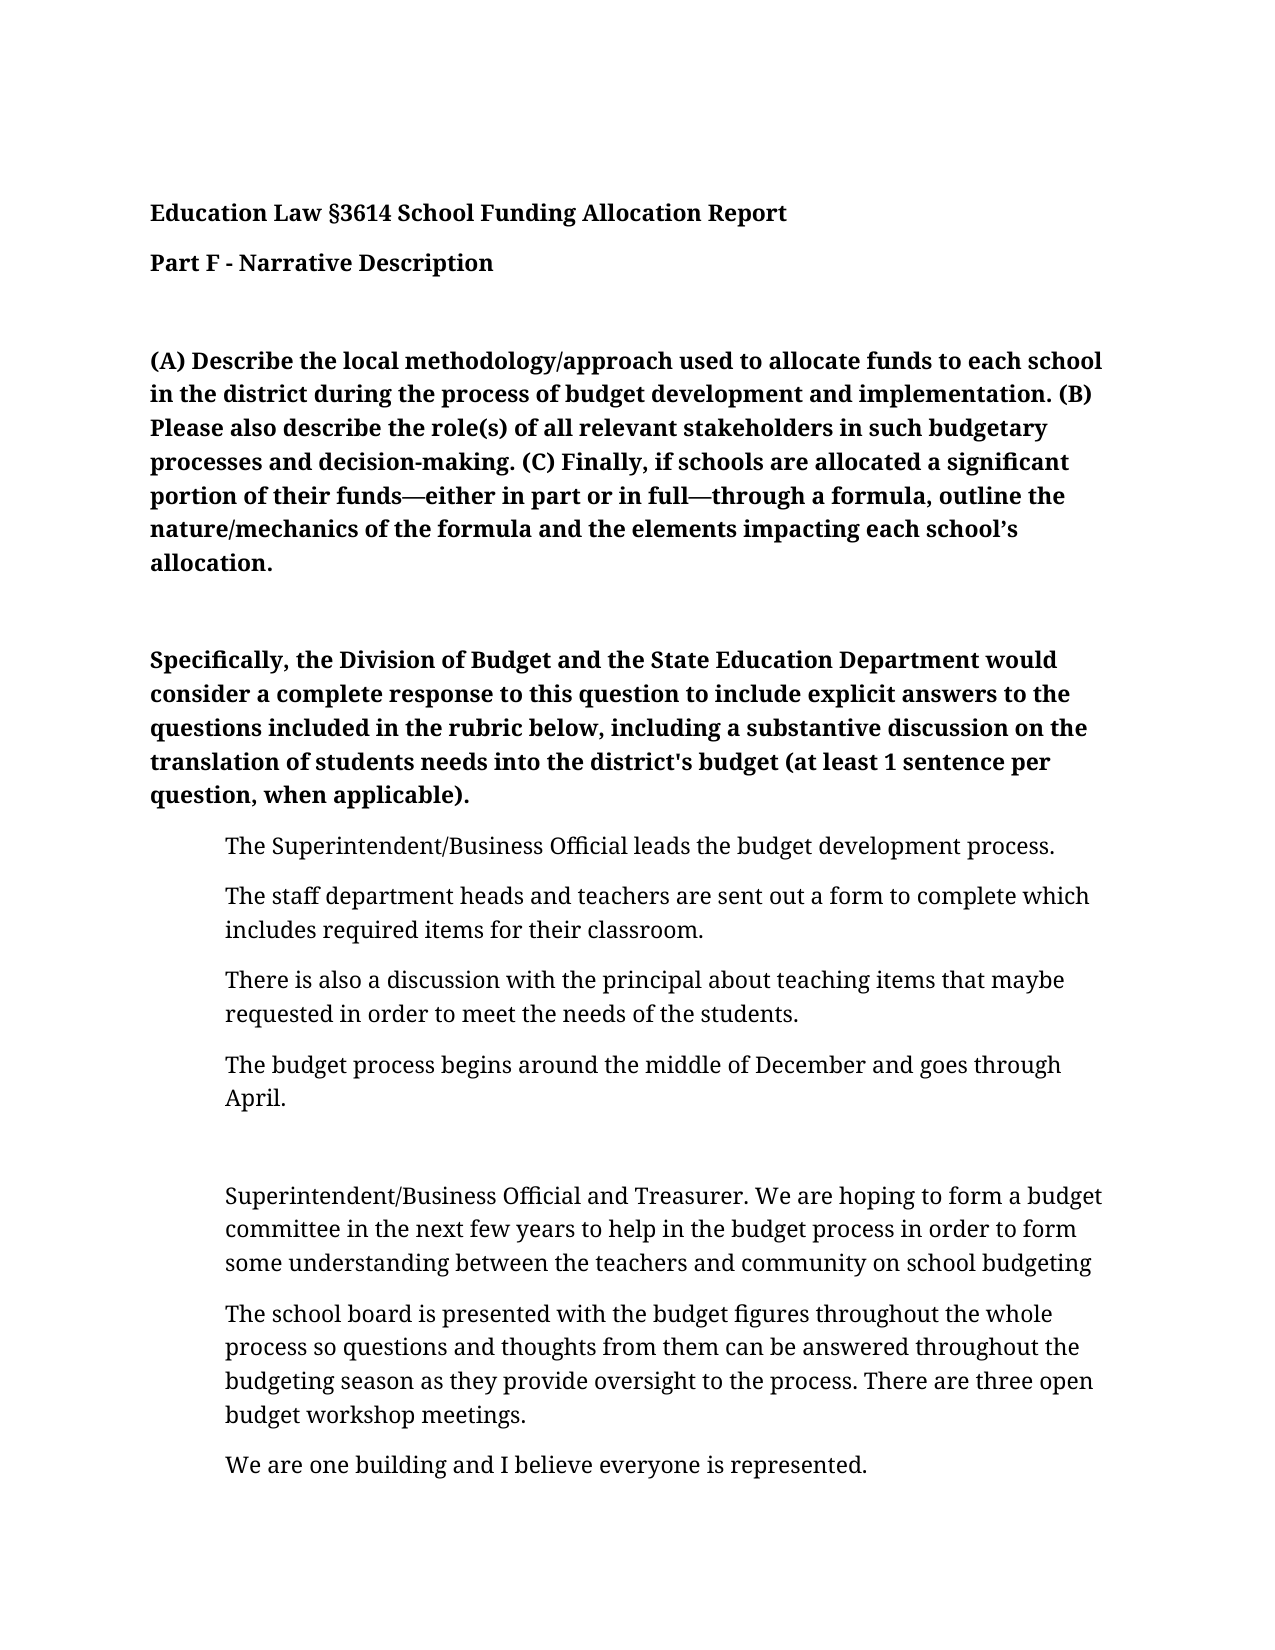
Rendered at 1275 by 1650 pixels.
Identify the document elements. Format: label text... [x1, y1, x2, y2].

list (A) Describe the local methodology/approach used to allocate funds to each school in the district during the process of budget development and implementation. (B) Please also describe the role(s) of all relevant stakeholders in such budgetary processes and decision-making. (C) Finally, if schools are allocated a significant portion of their funds—either in part or in full—through a formula, outline the nature/mechanics of the formula and the elements impacting each school’s allocation. [150, 344, 1125, 578]
text There is also a discussion with the principal about teaching items that maybe requested in order to meet the needs of the students. [225, 964, 1125, 1029]
text Part F - Narrative Description [150, 247, 1125, 278]
text The staff department heads and teachers are sent out a form to complete which includes required items for their classroom. [225, 880, 1125, 945]
text The Superintendent/Business Official leads the budget development process. [225, 830, 1125, 861]
text The budget process begins around the middle of December and goes through April. [225, 1048, 1125, 1113]
text We are one building and I believe everyone is represented. [225, 1449, 1125, 1480]
text The school board is presented with the budget figures throughout the whole process so questions and thoughts from them can be answered throughout the budgeting season as they provide oversight to the process. There are three open budget workshop meetings. [225, 1297, 1125, 1430]
text Education Law §3614 School Funding Allocation Report [150, 197, 1125, 228]
text Specifically, the Division of Budget and the State Education Department would consider a complete response to this question to include explicit answers to the questions included in the rubric below, including a substantive discussion on the translation of students needs into the district's budget (at least 1 sentence per question, when applicable). [150, 644, 1125, 811]
text Superintendent/Business Official and Treasurer. We are hoping to form a budget committee in the next few years to help in the budget process in order to form some understanding between the teachers and community on school budgeting [225, 1179, 1125, 1278]
